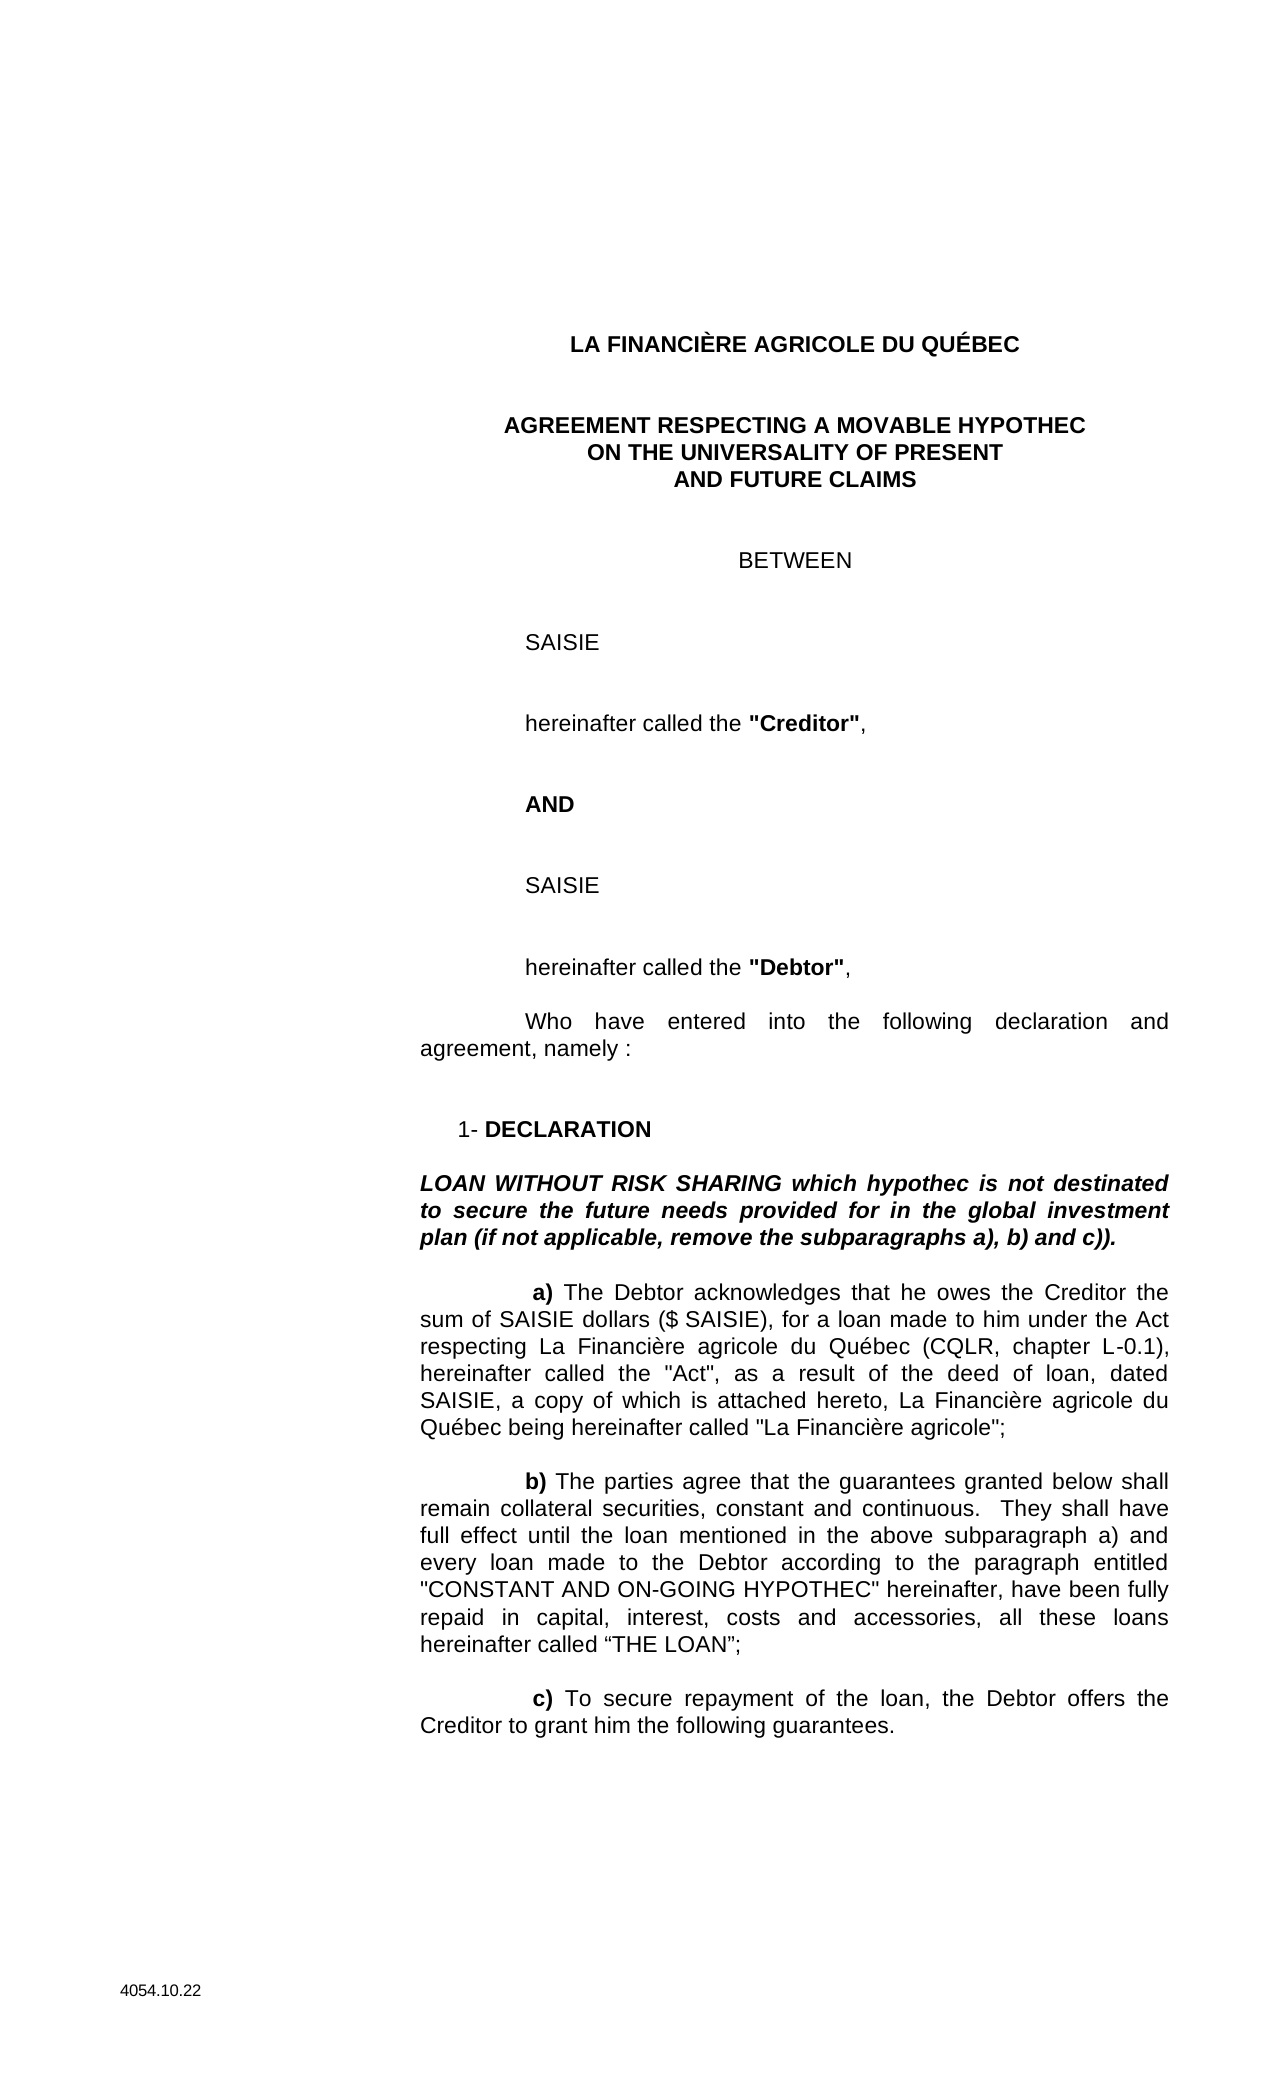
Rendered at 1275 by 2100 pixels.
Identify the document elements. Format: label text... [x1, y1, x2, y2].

text SAISIE [420, 628, 1170, 655]
text ON THE UNIVERSALITY OF PRESENT [420, 438, 1170, 465]
text LOAN WITHOUT RISK SHARING which hypothec is not destinated to secure the future needs provided for in the global investment plan (if not applicable, remove the subparagraphs a), b) and c)). [420, 1169, 1170, 1251]
text BETWEEN [420, 547, 1170, 574]
text 1- DECLARATION [420, 1115, 1170, 1142]
text Who have entered into the following declaration and agreement, namely : [420, 1007, 1170, 1061]
text La Financière agricole du Québec [420, 330, 1170, 357]
text hereinafter called the "Creditor", [420, 709, 1170, 736]
text a) The Debtor acknowledges that he owes the Creditor the sum of SAISIE dollars ($ SAISIE), for a loan made to him under the Act respecting La Financière agricole du Québec (CQLR, chapter L-0.1), hereinafter called the "Act", as a result of the deed of loan, dated SAISIE, a copy of which is attached hereto, La Financière agricole du Québec being hereinafter called "La Financière agricole"; [420, 1278, 1170, 1440]
text hereinafter called the "Debtor", [420, 953, 1170, 980]
text AGREEMENT RESPECTING A MOVABLE HYPOTHEC [420, 411, 1170, 438]
text AND [420, 790, 1170, 817]
text b) The parties agree that the guarantees granted below shall remain collateral securities, constant and continuous. They shall have full effect until the loan mentioned in the above subparagraph a) and every loan made to the Debtor according to the paragraph entitled "CONSTANT AND ON-GOING HYPOTHEC" hereinafter, have been fully repaid in capital, interest, costs and accessories, all these loans hereinafter called “THE LOAN”; [420, 1467, 1170, 1657]
text SAISIE [420, 872, 1170, 899]
text AND FUTURE CLAIMS [420, 465, 1170, 492]
text c) To secure repayment of the loan, the Debtor offers the Creditor to grant him the following guarantees. [420, 1684, 1170, 1738]
